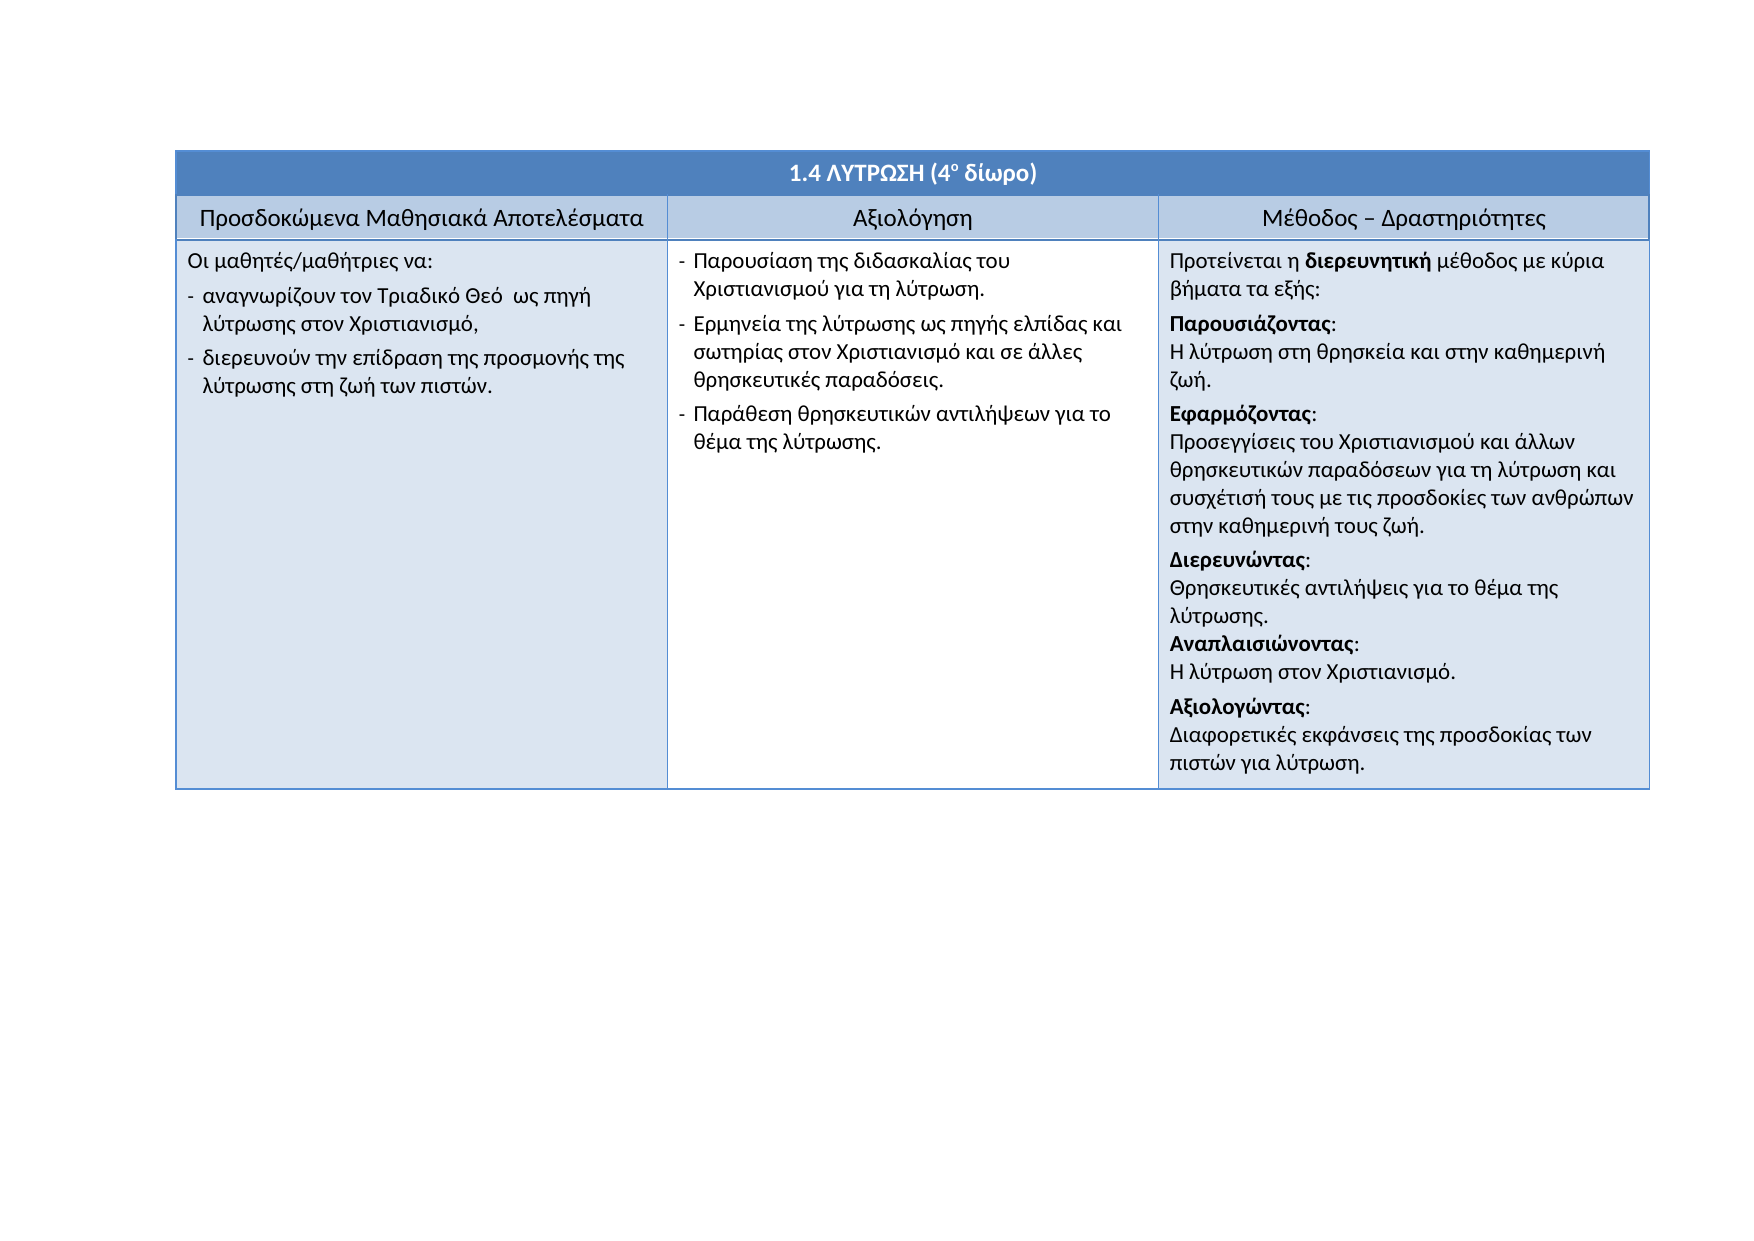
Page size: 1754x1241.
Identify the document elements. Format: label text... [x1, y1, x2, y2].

table_cell Προσδοκώμενα Μαθησιακά Αποτελέσματα [177, 196, 667, 238]
table_cell Παρουσίαση της διδασκαλίας του Χριστιανισμού για τη λύτρωση. Ερμηνεία της λύτρωσης ως πηγής ελπίδας και σωτηρίας στον Χριστιανισμό και σε άλλες θρησκευτικές παραδόσεις. Παράθεση θρησκευτικών αντιλήψεων για το θέμα της λύτρωσης. [668, 241, 1158, 788]
table_cell Αξιολόγηση [668, 196, 1158, 238]
table_cell Προτείνεται η διερευνητική μέθοδος με κύρια βήματα τα εξής: Παρουσιάζοντας: Η λύτρωση στη θρησκεία και στην καθημερινή ζωή. Εφαρμόζοντας: Προσεγγίσεις του Χριστιανισμού και άλλων θρησκευτικών παραδόσεων για τη λύτρωση και συσχέτισή τους με τις προσδοκίες των ανθρώπων στην καθημερινή τους ζωή. Διερευνώντας: Θρησκευτικές αντιλήψεις για το θέμα της λύτρωσης. Αναπλαισιώνοντας: Η λύτρωση στον Χριστιανισμό. Αξιολογώντας: Διαφορετικές εκφάνσεις της προσδοκίας των πιστών για λύτρωση. [1159, 241, 1649, 788]
table_cell Οι μαθητές/μαθήτριες να: αναγνωρίζουν τον Τριαδικό Θεό ως πηγή λύτρωσης στον Χριστιανισμό, διερευνούν την επίδραση της προσμονής της λύτρωσης στη ζωή των πιστών. [177, 241, 667, 788]
table_header 1.4 ΛΥΤΡΩΣΗ (4ο δίωρο) [177, 152, 1649, 194]
table_cell Μέθοδος – Δραστηριότητες [1159, 196, 1648, 238]
